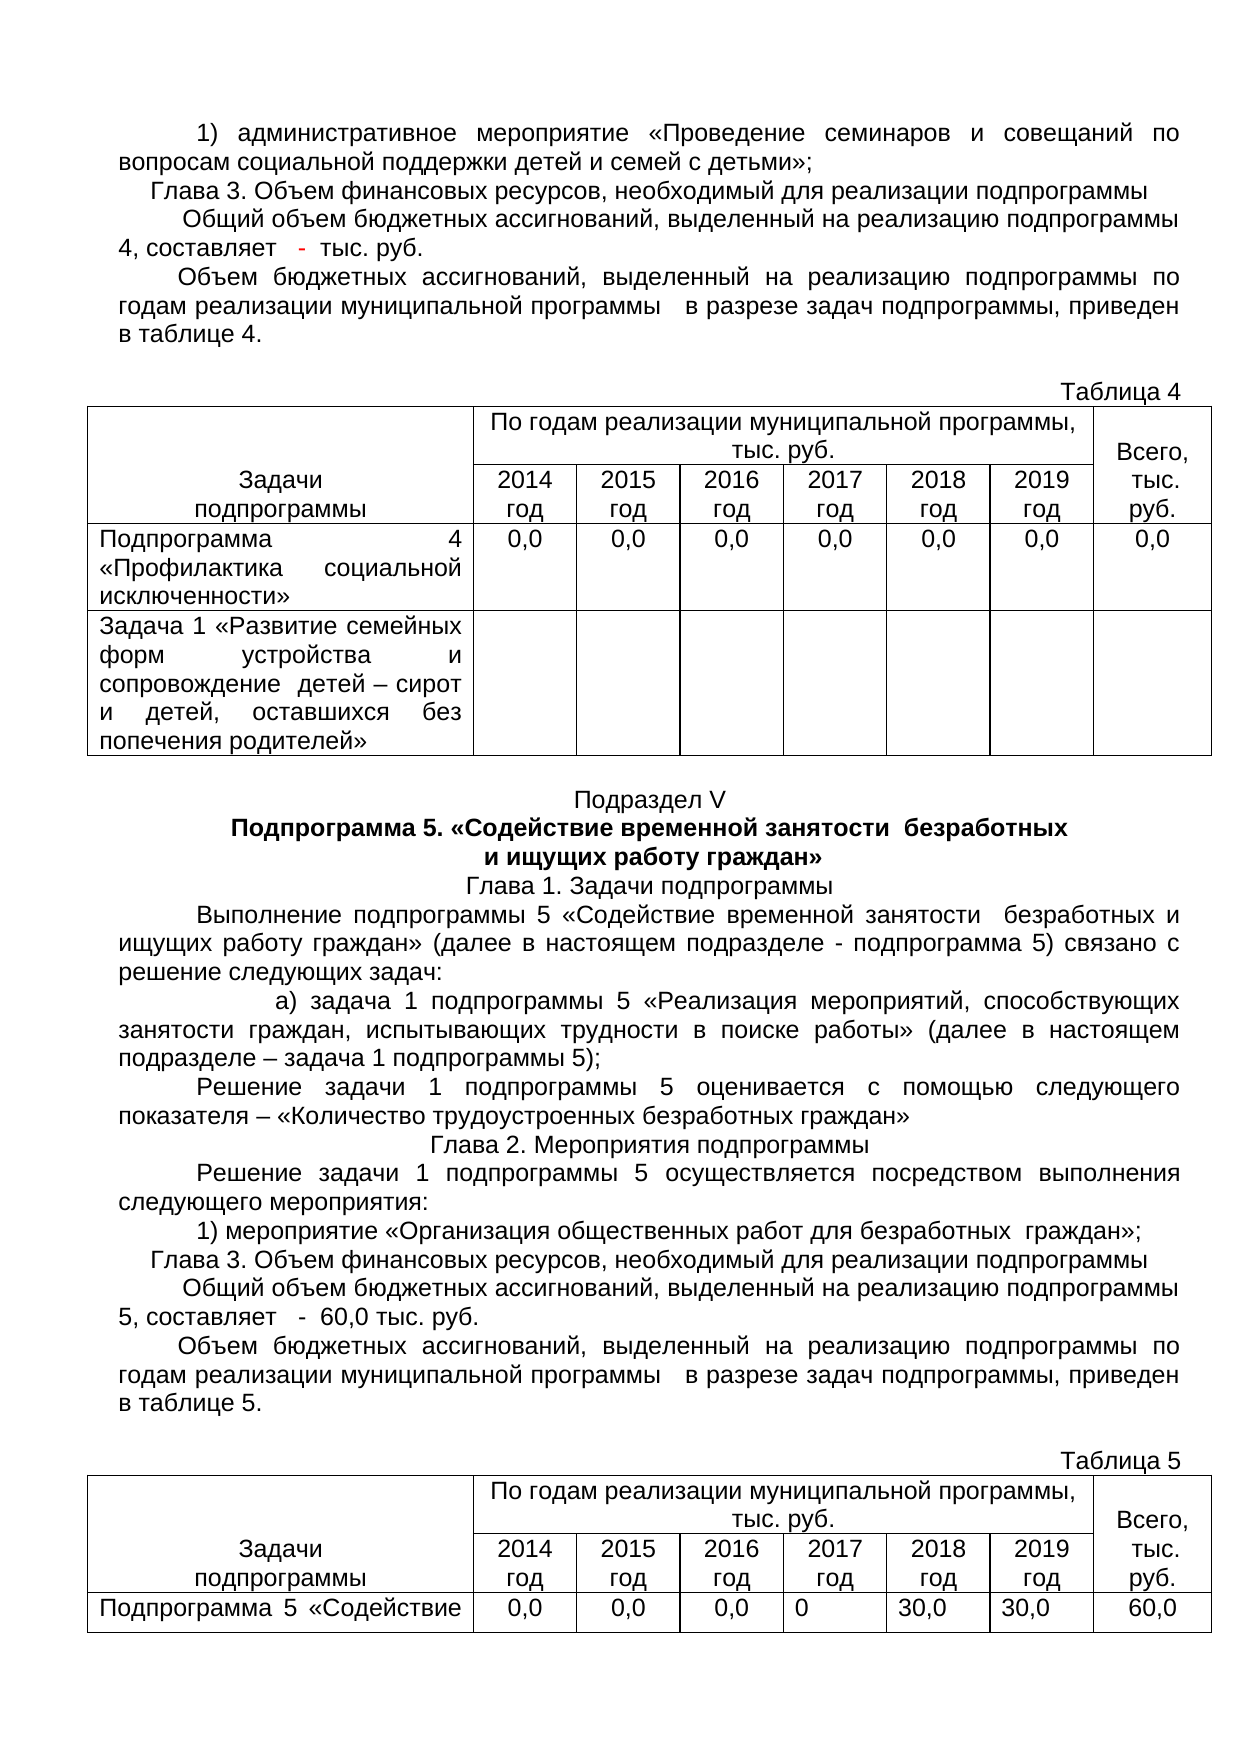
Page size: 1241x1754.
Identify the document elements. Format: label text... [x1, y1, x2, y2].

table_cell 0,0 [1094, 524, 1211, 610]
text Глава 1. Задачи подпрограммы [118, 871, 1181, 899]
table_cell 0,0 [577, 1593, 679, 1632]
text 1) административное мероприятие «Проведение семинаров и совещаний по вопросам социальной поддержки детей и семей с детьми»; [118, 118, 1181, 176]
table_header Всего, тыс. руб. [1094, 1476, 1211, 1592]
table_cell 2017 год [784, 1534, 886, 1592]
table_cell 2014 год [474, 465, 576, 523]
table_header Всего, тыс. руб. [1094, 407, 1211, 523]
table_cell 0,0 [681, 524, 783, 610]
table_cell 2014 год [474, 1534, 576, 1592]
text Общий объем бюджетных ассигнований, выделенный на реализацию подпрограммы 4, составляет - тыс. руб. [118, 204, 1181, 262]
text Решение задачи 1 подпрограммы 5 оценивается с помощью следующего показателя – «Количество трудоустроенных безработных граждан» [118, 1072, 1181, 1129]
text Выполнение подпрограммы 5 «Содействие временной занятости безработных и ищущих работу граждан» (далее в настоящем подразделе - подпрограмма 5) связано с решение следующих задач: [118, 899, 1181, 986]
table_header По годам реализации муниципальной программы, тыс. руб. [474, 1476, 1093, 1533]
table_cell 0,0 [887, 524, 989, 610]
table_cell 2015 год [577, 465, 679, 523]
table_cell 0 [784, 1593, 886, 1632]
table_cell 2018 год [887, 1534, 989, 1592]
text Глава 3. Объем финансовых ресурсов, необходимый для реализации подпрограммы [118, 1244, 1181, 1273]
table_cell 2016 год [681, 1534, 783, 1592]
table_header Задачи подпрограммы [88, 1476, 473, 1592]
text Подраздел V [118, 784, 1181, 813]
table_cell 30,0 [991, 1593, 1093, 1632]
table_cell [474, 611, 576, 755]
table_cell [681, 611, 783, 755]
text Подпрограмма 5. «Содействие временной занятости безработных [118, 813, 1181, 842]
table_cell [1094, 611, 1211, 755]
table_cell [577, 611, 679, 755]
table_cell 0,0 [991, 524, 1093, 610]
table_header Задачи подпрограммы [88, 407, 473, 523]
text а) задача 1 подпрограммы 5 «Реализация мероприятий, способствующих занятости граждан, испытывающих трудности в поиске работы» (далее в настоящем подразделе – задача 1 подпрограммы 5); [118, 986, 1181, 1072]
text Объем бюджетных ассигнований, выделенный на реализацию подпрограммы по годам реализации муниципальной программы в разрезе задач подпрограммы, приведен в таблице 4. [118, 262, 1181, 348]
table_cell 0,0 [681, 1593, 783, 1632]
text Объем бюджетных ассигнований, выделенный на реализацию подпрограммы по годам реализации муниципальной программы в разрезе задач подпрограммы, приведен в таблице 5. [118, 1331, 1181, 1417]
text Решение задачи 1 подпрограммы 5 осуществляется посредством выполнения следующего мероприятия: [118, 1158, 1181, 1216]
text Таблица 5 [118, 1446, 1181, 1474]
table_cell 0,0 [784, 524, 886, 610]
table_cell 2015 год [577, 1534, 679, 1592]
text 1) мероприятие «Организация общественных работ для безработных граждан»; [118, 1216, 1181, 1244]
table_cell [887, 611, 989, 755]
table_cell 0,0 [474, 1593, 576, 1632]
text и ищущих работу граждан» [118, 842, 1181, 871]
table_cell Подпрограмма 4 «Профилактика социальной исключенности» [88, 524, 473, 610]
table_cell 60,0 [1094, 1593, 1211, 1632]
table_cell 2018 год [887, 465, 989, 523]
table_cell 30,0 [887, 1593, 989, 1632]
table_cell [991, 611, 1093, 755]
table_cell 2019 год [991, 465, 1093, 523]
text Глава 3. Объем финансовых ресурсов, необходимый для реализации подпрограммы [118, 176, 1181, 204]
table_cell 0,0 [577, 524, 679, 610]
text Общий объем бюджетных ассигнований, выделенный на реализацию подпрограммы 5, составляет - 60,0 тыс. руб. [118, 1273, 1181, 1331]
text Таблица 4 [118, 377, 1181, 406]
table_cell Задача 1 «Развитие семейных форм устройства и сопровождение детей – сирот и детей, оставшихся без попечения родителей» [88, 611, 473, 755]
table_cell 2019 год [991, 1534, 1093, 1592]
table_cell 0,0 [474, 524, 576, 610]
table_header По годам реализации муниципальной программы, тыс. руб. [474, 407, 1093, 464]
table_cell 2016 год [681, 465, 783, 523]
table_cell 2017 год [784, 465, 886, 523]
text Глава 2. Мероприятия подпрограммы [118, 1129, 1181, 1158]
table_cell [88, 1593, 473, 1632]
table_cell [784, 611, 886, 755]
